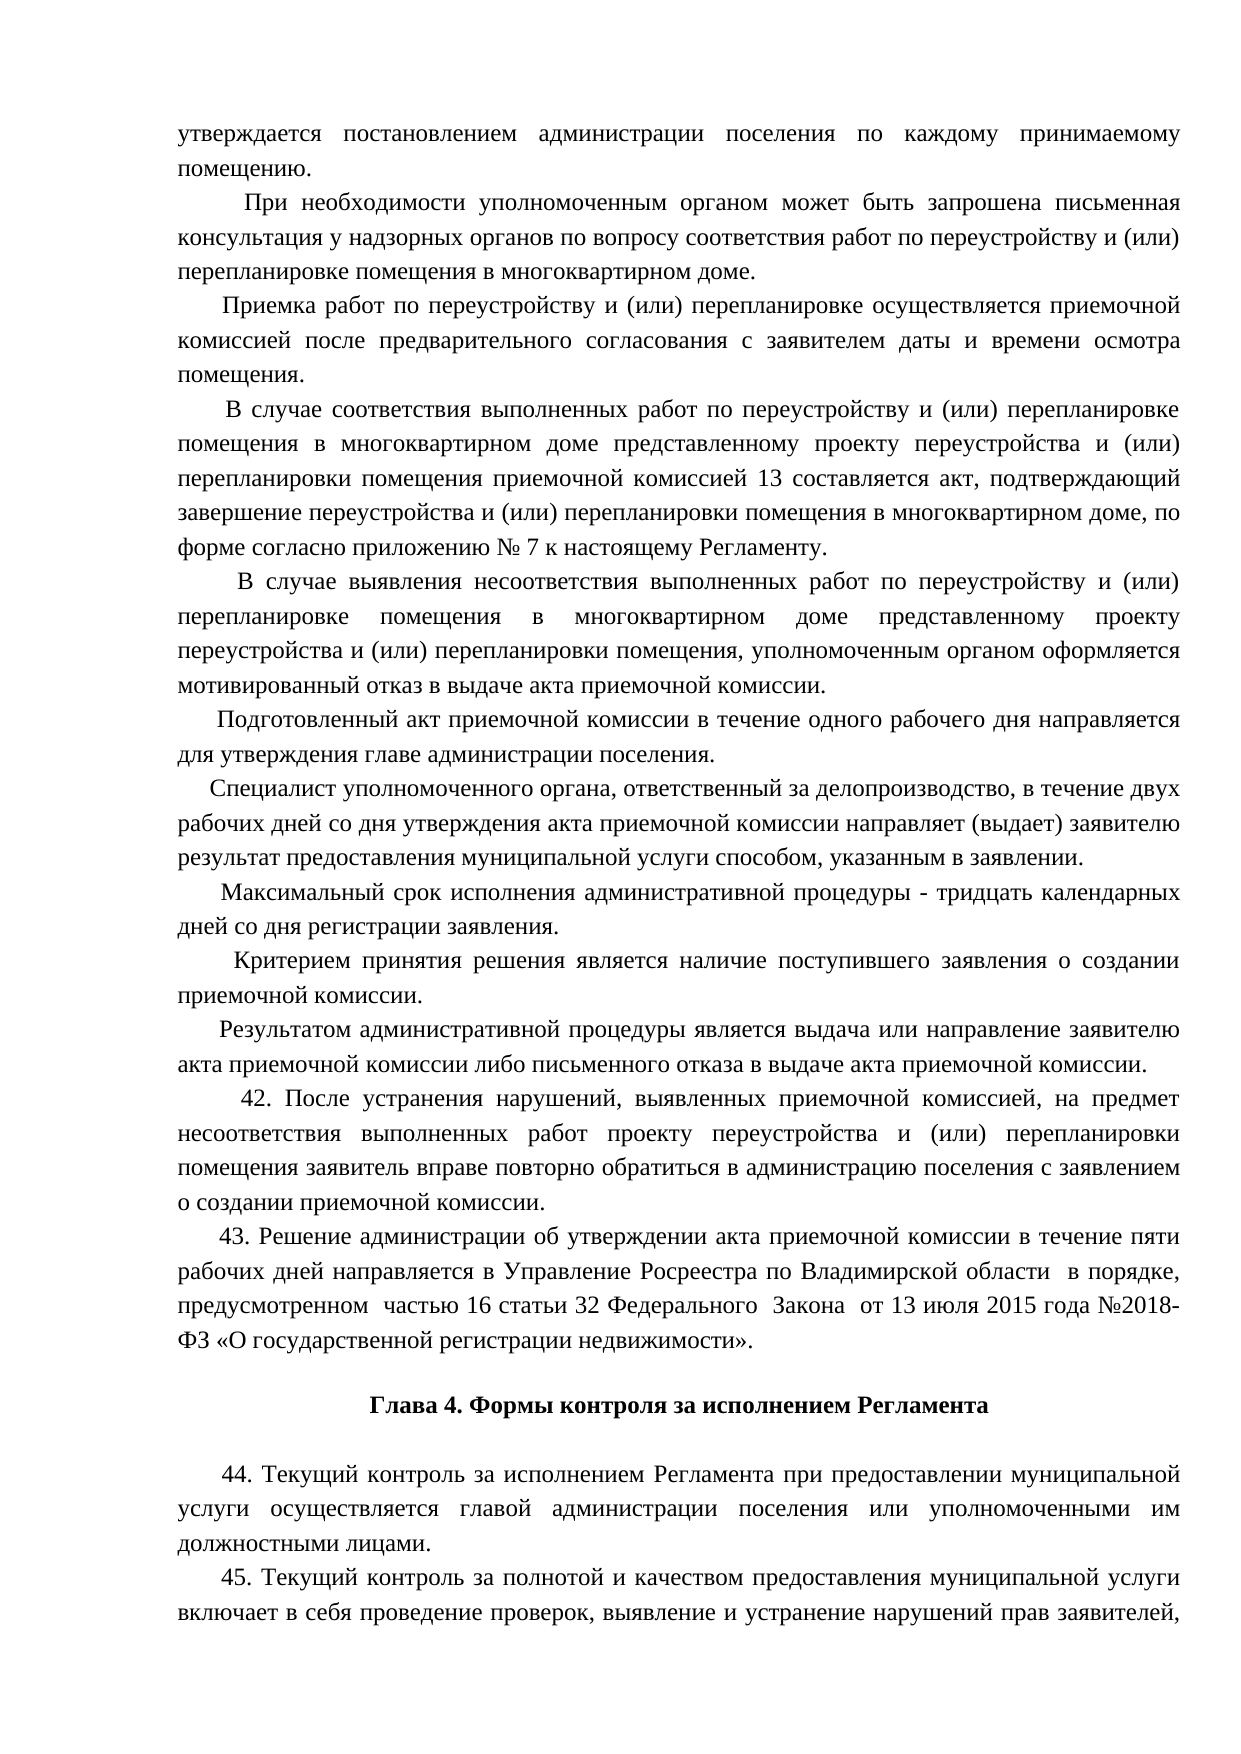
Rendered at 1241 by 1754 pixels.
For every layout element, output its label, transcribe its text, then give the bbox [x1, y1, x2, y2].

text Специалист уполномоченного органа, ответственный за делопроизводство, в течение двух рабочих дней со дня утверждения акта приемочной комиссии направляет (выдает) заявителю результат предоставления муниципальной услуги способом, указанным в заявлении. [177, 773, 1181, 871]
text Глава 4. Формы контроля за исполнением Регламента [177, 1390, 1181, 1418]
text В случае выявления несоответствия выполненных работ по переустройству и (или) перепланировке помещения в многоквартирном доме представленному проекту переустройства и (или) перепланировки помещения, уполномоченным органом оформляется мотивированный отказ в выдаче акта приемочной комиссии. [177, 566, 1181, 698]
text 42. После устранения нарушений, выявленных приемочной комиссией, на предмет несоответствия выполненных работ проекту переустройства и (или) перепланировки помещения заявитель вправе повторно обратиться в администрацию поселения с заявлением о создании приемочной комиссии. [177, 1083, 1181, 1216]
text Приемка работ по переустройству и (или) перепланировке осуществляется приемочной комиссией после предварительного согласования с заявителем даты и времени осмотра помещения. [177, 291, 1181, 388]
text Подготовленный акт приемочной комиссии в течение одного рабочего дня направляется для утверждения главе администрации поселения. [177, 704, 1181, 767]
text Максимальный срок исполнения административной процедуры - тридцать календарных дней со дня регистрации заявления. [177, 877, 1181, 940]
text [177, 1562, 1181, 1625]
text 43. Решение администрации об утверждении акта приемочной комиссии в течение пяти рабочих дней направляется в Управление Росреестра по Владимирской области в порядке, предусмотренном частью 16 статьи 32 Федерального Закона от 13 июля 2015 года №2018-ФЗ «О государственной регистрации недвижимости». [177, 1221, 1181, 1354]
text При необходимости уполномоченным органом может быть запрошена письменная консультация у надзорных органов по вопросу соответствия работ по переустройству и (или) перепланировке помещения в многоквартирном доме. [177, 187, 1181, 285]
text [177, 118, 1181, 181]
text В случае соответствия выполненных работ по переустройству и (или) перепланировке помещения в многоквартирном доме представленному проекту переустройства и (или) перепланировки помещения приемочной комиссией 13 составляется акт, подтверждающий завершение переустройства и (или) перепланировки помещения в многоквартирном доме, по форме согласно приложению № 7 к настоящему Регламенту. [177, 394, 1181, 561]
text Критерием принятия решения является наличие поступившего заявления о создании приемочной комиссии. [177, 946, 1181, 1009]
text 44. Текущий контроль за исполнением Регламента при предоставлении муниципальной услуги осуществляется главой администрации поселения или уполномоченными им должностными лицами. [177, 1459, 1181, 1556]
text Результатом административной процедуры является выдача или направление заявителю акта приемочной комиссии либо письменного отказа в выдаче акта приемочной комиссии. [177, 1014, 1181, 1078]
